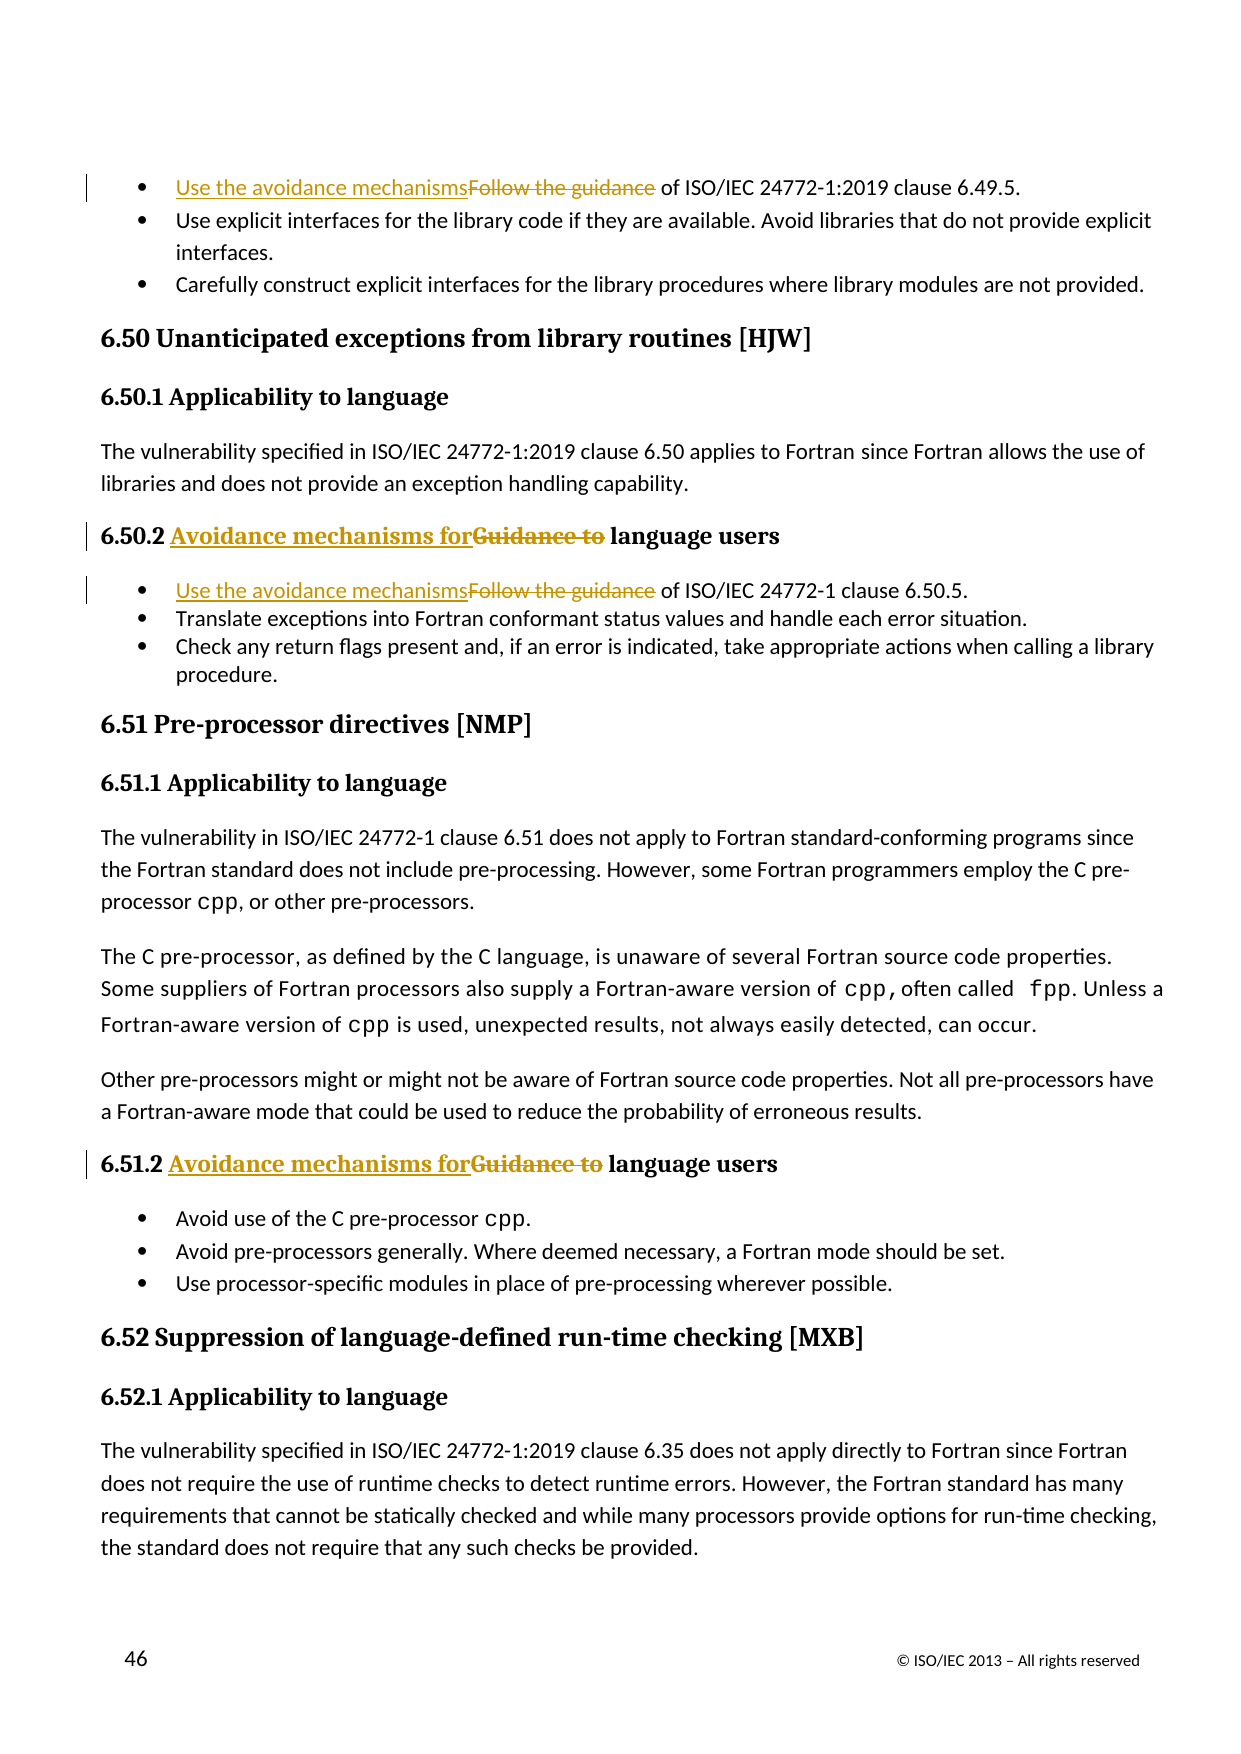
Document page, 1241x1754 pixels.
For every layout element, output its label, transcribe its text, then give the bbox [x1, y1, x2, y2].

text The C pre-processor, as defined by the C language, is unaware of several Fortran source code properties. Some suppliers of Fortran processors also supply a Fortran-aware version of cpp,often called fpp. Unless a Fortran-aware version of cpp is used, unexpected results, not always easily detected, can occur. [101, 942, 1164, 1039]
list Carefully construct explicit interfaces for the library procedures where library modules are not provided. [138, 270, 1164, 298]
text Avoid pre-processors generally. Where deemed necessary, a Fortran mode should be set. [138, 1237, 1164, 1265]
list Translate exceptions into Fortran conformant status values and handle each error situation. [138, 604, 1164, 632]
text 6.51.2 language users [101, 1150, 1164, 1179]
text The vulnerability specified in ISO/IEC 24772-1:2019 clause 6.35 does not apply directly to Fortran since Fortran does not require the use of runtime checks to detect runtime errors. However, the Fortran standard has many requirements that cannot be statically checked and while many processors provide options for run-time checking, the standard does not require that any such checks be provided. [101, 1436, 1164, 1561]
text 6.50.2 language users [101, 522, 1164, 551]
text The vulnerability in ISO/IEC 24772-1 clause 6.51 does not apply to Fortran standard-conforming programs since the Fortran standard does not include pre-processing. However, some Fortran programmers employ the C pre-processor cpp, or other pre-processors. [101, 823, 1164, 917]
text The vulnerability specified in ISO/IEC 24772-1:2019 clause 6.50 applies to Fortran since Fortran allows the use of libraries and does not provide an exception handling capability. [101, 437, 1164, 497]
subtitle 6.50 Unanticipated exceptions from library routines [HJW] [101, 323, 1164, 354]
list of ISO/IEC 24772-1:2019 clause 6.49.5. [138, 173, 1164, 202]
subtitle 6.52 Suppression of language-defined run-time checking [MXB] [101, 1322, 1164, 1354]
text 6.51.1 Applicability to language [101, 769, 1164, 798]
text Other pre-processors might or might not be aware of Fortran source code properties. Not all pre-processors have a Fortran-aware mode that could be used to reduce the probability of erroneous results. [101, 1065, 1164, 1125]
text Avoid use of the C pre-processor cpp. [138, 1204, 1164, 1233]
list of ISO/IEC 24772-1 clause 6.50.5. [138, 576, 1164, 604]
text 6.52.1 Applicability to language [101, 1383, 1164, 1411]
subtitle 6.51 Pre-processor directives [NMP] [101, 709, 1164, 740]
text Use processor-specific modules in place of pre-processing wherever possible. [138, 1269, 1164, 1297]
text 6.50.1 Applicability to language [101, 383, 1164, 412]
list Use explicit interfaces for the library code if they are available. Avoid libraries that do not provide explicit interfaces. [138, 206, 1164, 266]
list Check any return flags present and, if an error is indicated, take appropriate actions when calling a library procedure. [138, 632, 1164, 688]
